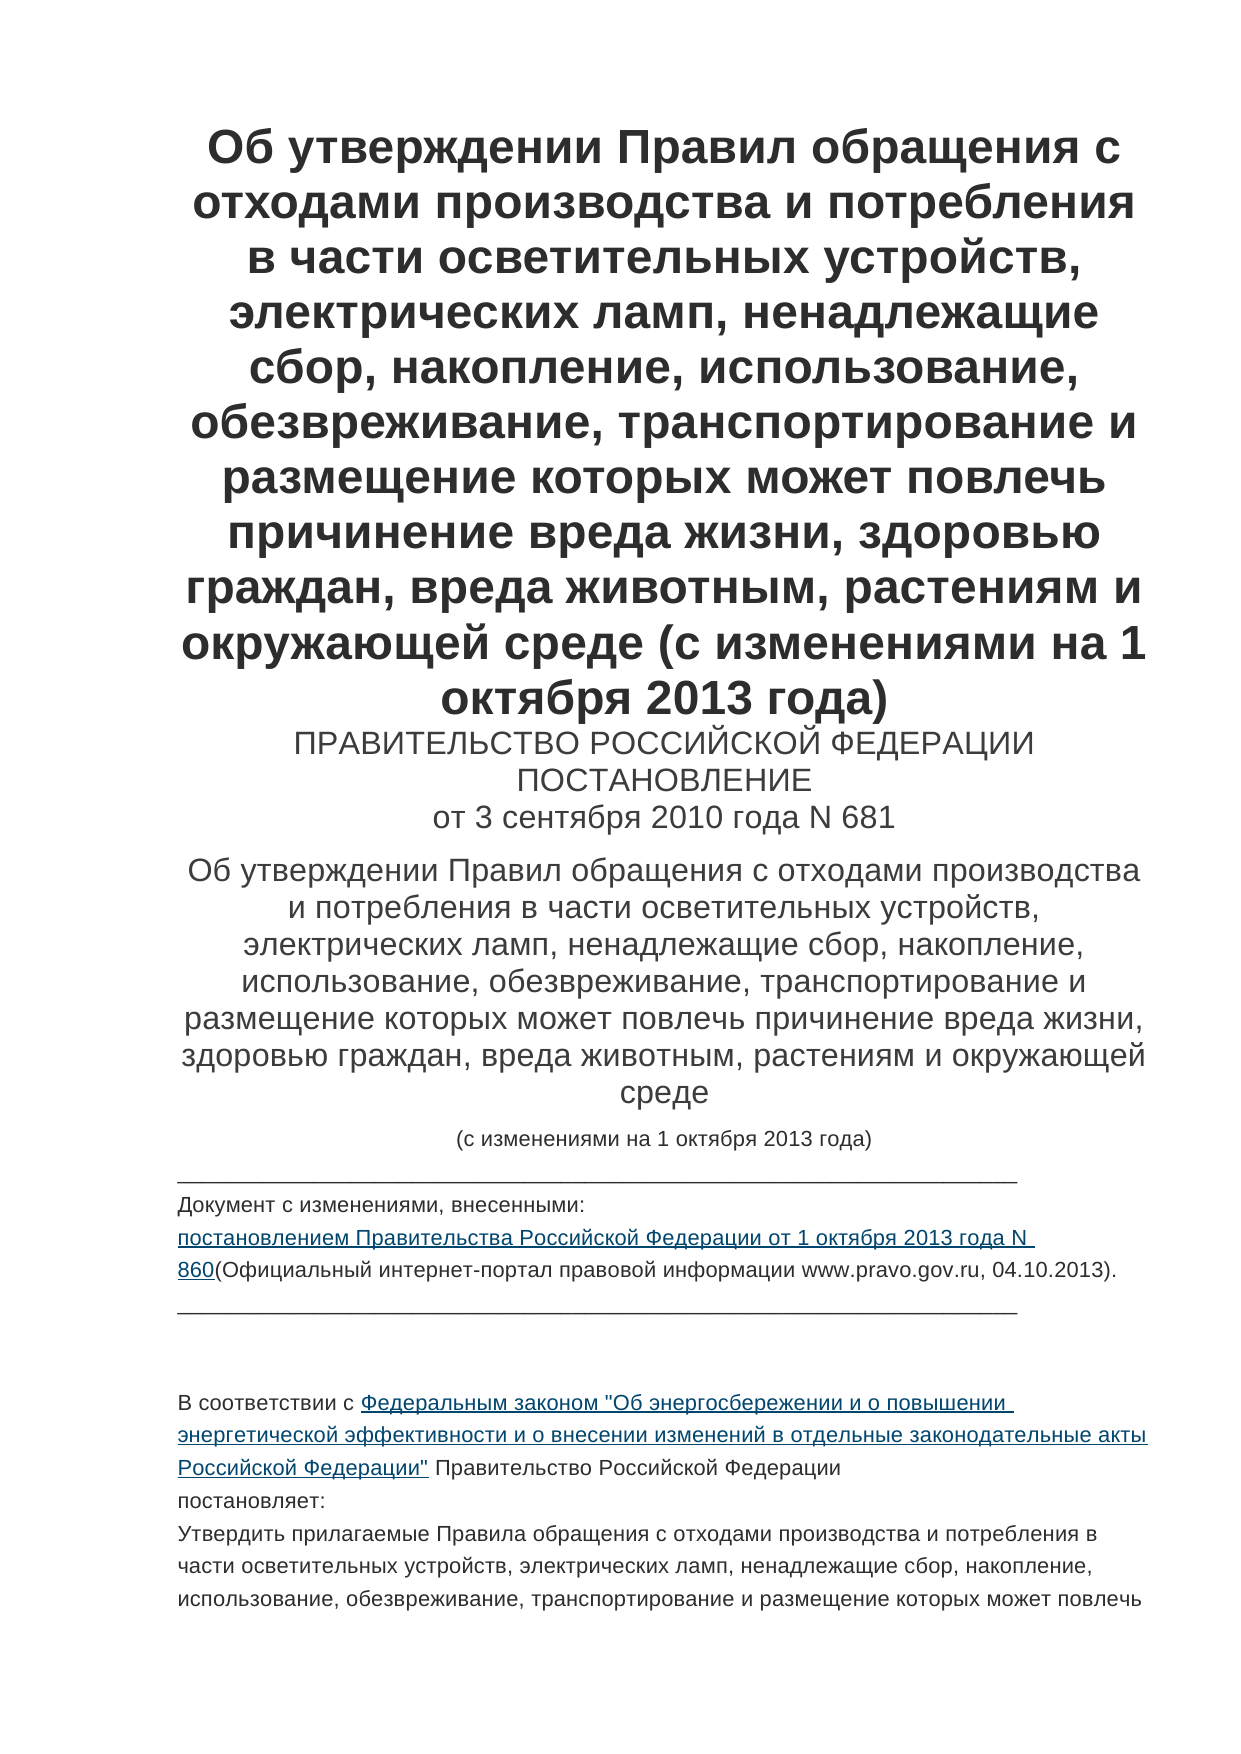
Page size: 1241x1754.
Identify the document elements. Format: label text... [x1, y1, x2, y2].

text В соответствии с Федеральным законом "Об энергосбережении и о повышении энергетической эффективности и о внесении изменений в отдельные законодательные акты Российской Федерации" Правительство Российской Федерации [177, 1382, 1152, 1480]
text Об утверждении Правил обращения с отходами производства и потребления в части осветительных устройств, электрических ламп, ненадлежащие сбор, накопление, использование, обезвреживание, транспортирование и размещение которых может повлечь причинение вреда жизни, здоровью граждан, вреда животным, растениям и окружающей среде (с изменениями на 1 октября 2013 года) [177, 118, 1152, 724]
text ____________________________________________________________________ Документ с изменениями, внесенными: постановлением Правительства Российской Федерации от 1 октября 2013 года N 860(Официальный интернет-портал правовой информации www.pravo.gov.ru, 04.10.2013). ____________________________________________________________________ [177, 1151, 1152, 1315]
text Об утверждении Правил обращения с отходами производства и потребления в части осветительных устройств, электрических ламп, ненадлежащие сбор, накопление, использование, обезвреживание, транспортирование и размещение которых может повлечь причинение вреда жизни, здоровью граждан, вреда животным, растениям и окружающей среде [177, 851, 1152, 1111]
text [177, 1513, 1152, 1611]
text ПРАВИТЕЛЬСТВО РОССИЙСКОЙ ФЕДЕРАЦИИ [177, 724, 1152, 761]
text от 3 сентября 2010 года N 681 [177, 798, 1152, 836]
text ПОСТАНОВЛЕНИЕ [177, 761, 1152, 798]
text постановляет: [177, 1480, 1152, 1513]
text (с изменениями на 1 октября 2013 года) [177, 1118, 1152, 1151]
